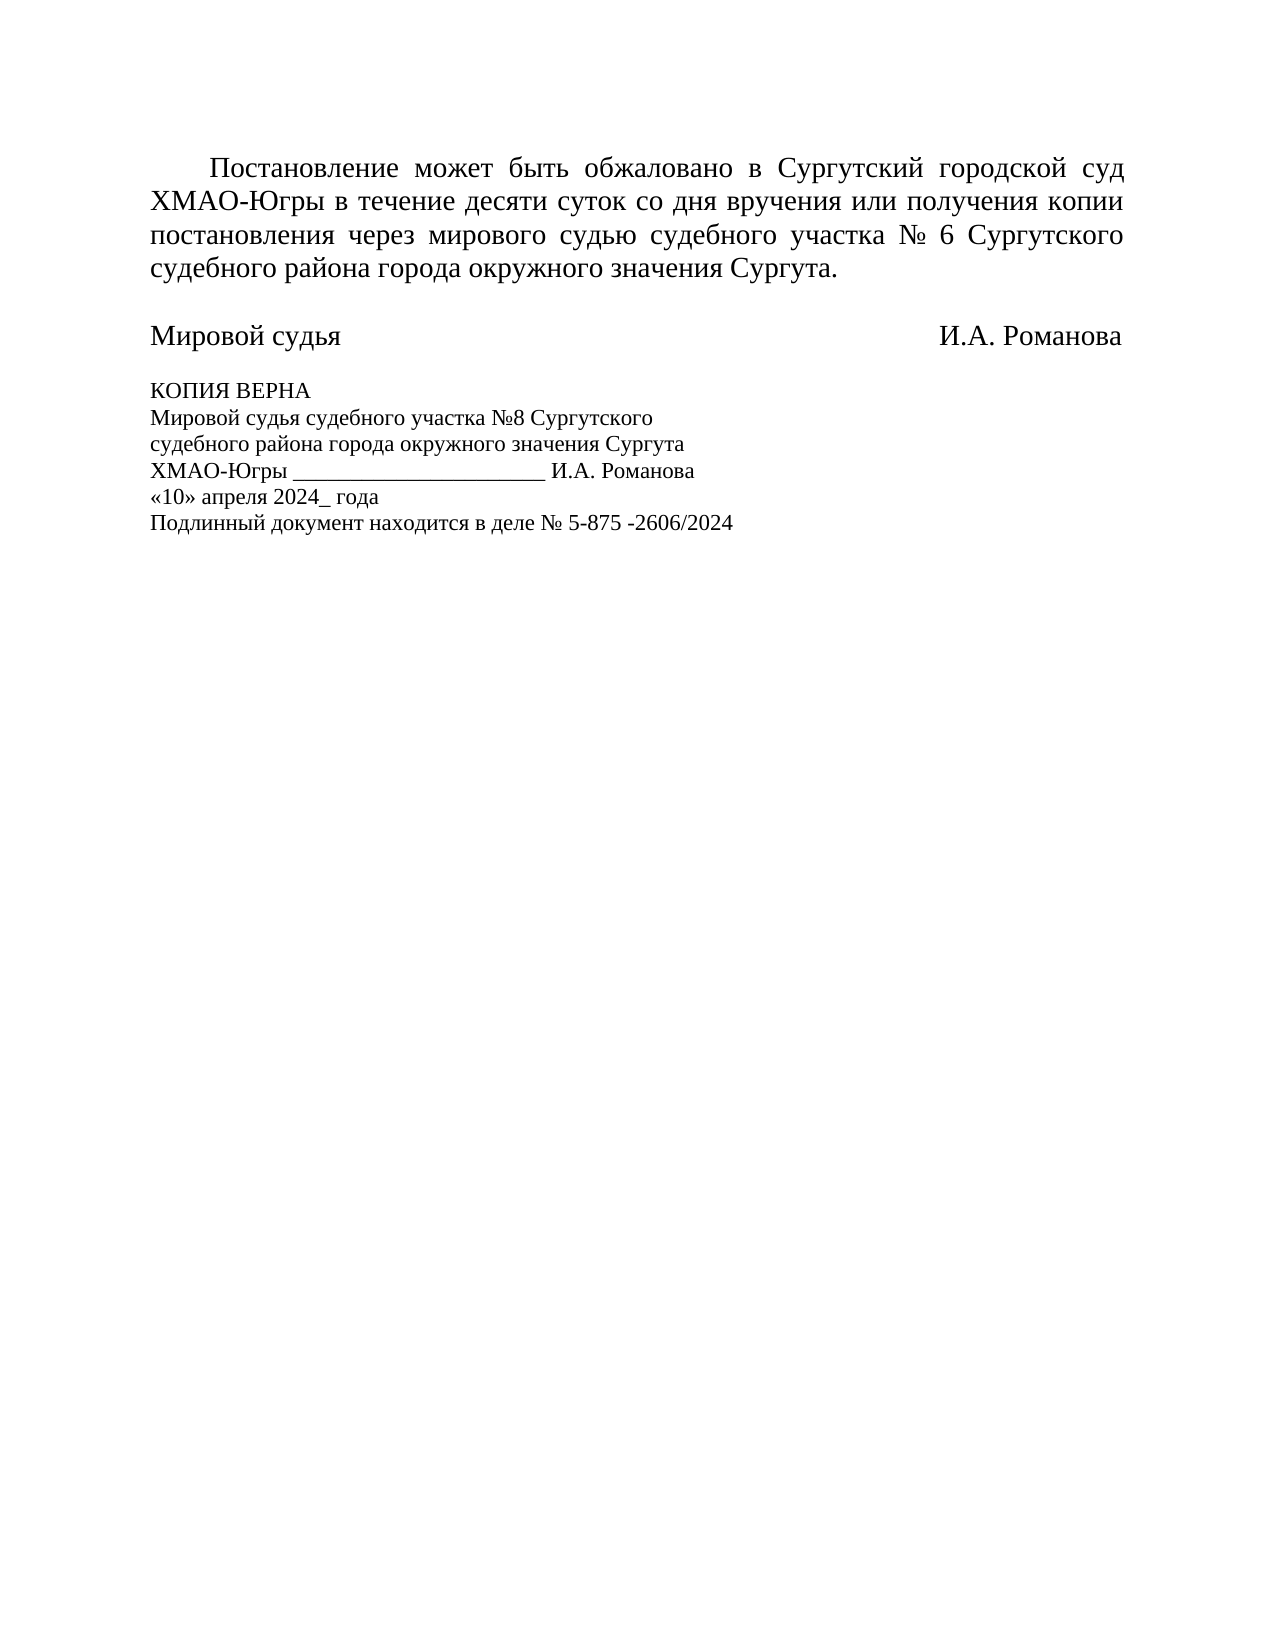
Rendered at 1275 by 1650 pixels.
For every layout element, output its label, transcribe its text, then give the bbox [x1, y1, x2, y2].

text Мировой судья судебного участка №8 Сургутского [150, 404, 1125, 430]
text «10» апреля 2024_ года [150, 483, 1125, 509]
text Мировой судья И.А. Романова [150, 318, 1125, 351]
text ХМАО-Югры ______________________ И.А. Романова [150, 457, 1125, 483]
text Подлинный документ находится в деле № 5-875 -2606/2024 [150, 509, 1125, 536]
text Постановление может быть обжаловано в Сургутский городской суд ХМАО-Югры в течение десяти суток со дня вручения или получения копии постановления через мирового судью судебного участка № 6 Сургутского судебного района города окружного значения Сургута. [150, 150, 1125, 284]
text судебного района города окружного значения Сургута [150, 430, 1125, 457]
text КОПИЯ ВЕРНА [150, 378, 1125, 404]
